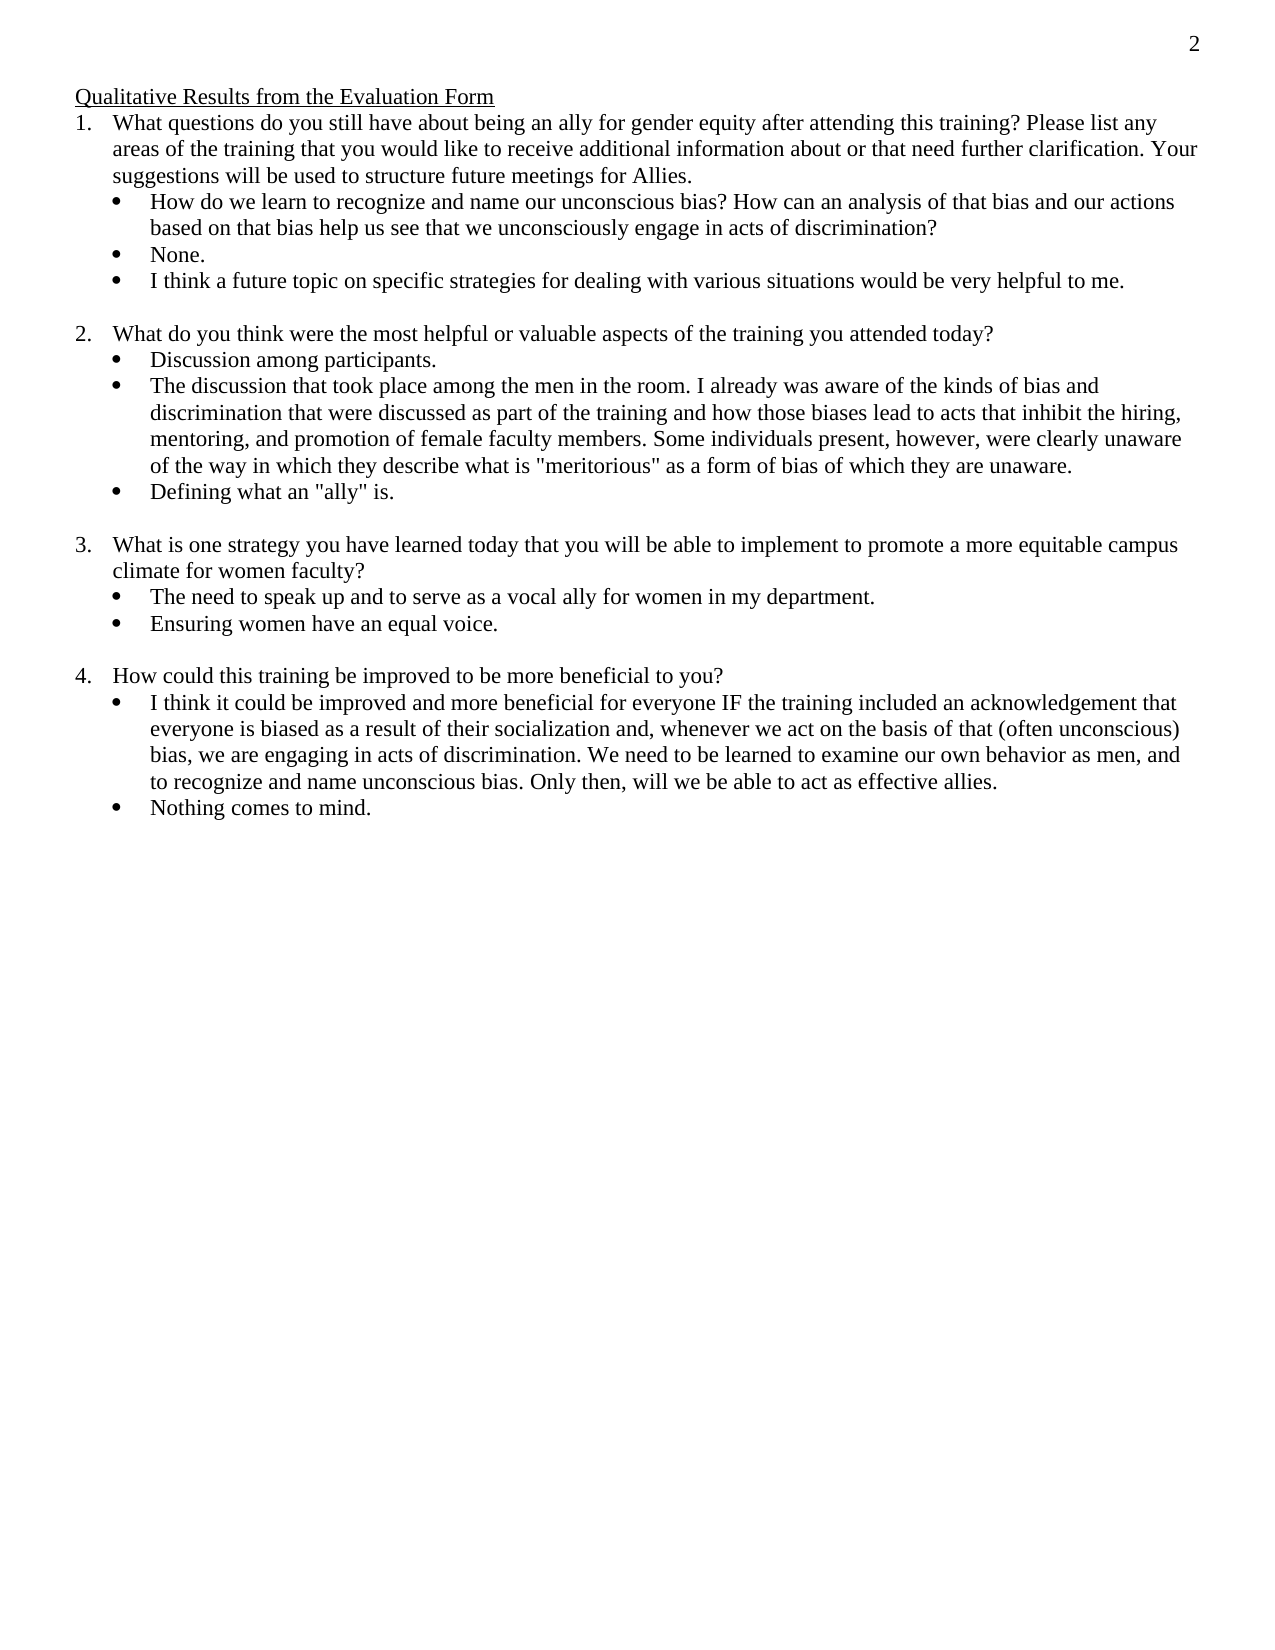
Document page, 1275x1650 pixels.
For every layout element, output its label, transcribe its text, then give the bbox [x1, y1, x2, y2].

list What do you think were the most helpful or valuable aspects of the training you attended today? [75, 320, 1200, 346]
list I think it could be improved and more beneficial for everyone IF the training included an acknowledgement that everyone is biased as a result of their socialization and, whenever we act on the basis of that (often unconscious) bias, we are engaging in acts of discrimination. We need to be learned to examine our own behavior as men, and to recognize and name unconscious bias. Only then, will we be able to act as effective allies. [112, 689, 1200, 794]
list How could this training be improved to be more beneficial to you? [75, 662, 1200, 689]
list Defining what an "ally" is. [112, 478, 1200, 504]
list What is one strategy you have learned today that you will be able to implement to promote a more equitable campus climate for women faculty? [75, 531, 1200, 583]
list The need to speak up and to serve as a vocal ally for women in my department. [112, 583, 1200, 610]
list How do we learn to recognize and name our unconscious bias? How can an analysis of that bias and our actions based on that bias help us see that we unconsciously engage in acts of discrimination? [112, 188, 1200, 241]
list I think a future topic on specific strategies for dealing with various situations would be very helpful to me. [112, 267, 1200, 293]
list The discussion that took place among the men in the room. I already was aware of the kinds of bias and discrimination that were discussed as part of the training and how those biases lead to acts that inhibit the hiring, mentoring, and promotion of female faculty members. Some individuals present, however, were clearly unaware of the way in which they describe what is "meritorious" as a form of bias of which they are unaware. [112, 373, 1200, 478]
list Nothing comes to mind. [112, 794, 1200, 821]
text Qualitative Results from the Evaluation Form [75, 83, 1200, 109]
list What questions do you still have about being an ally for gender equity after attending this training? Please list any areas of the training that you would like to receive additional information about or that need further clarification. Your suggestions will be used to structure future meetings for Allies. [75, 109, 1200, 188]
list None. [112, 241, 1200, 267]
list Ensuring women have an equal voice. [112, 610, 1200, 636]
list Discussion among participants. [112, 346, 1200, 373]
